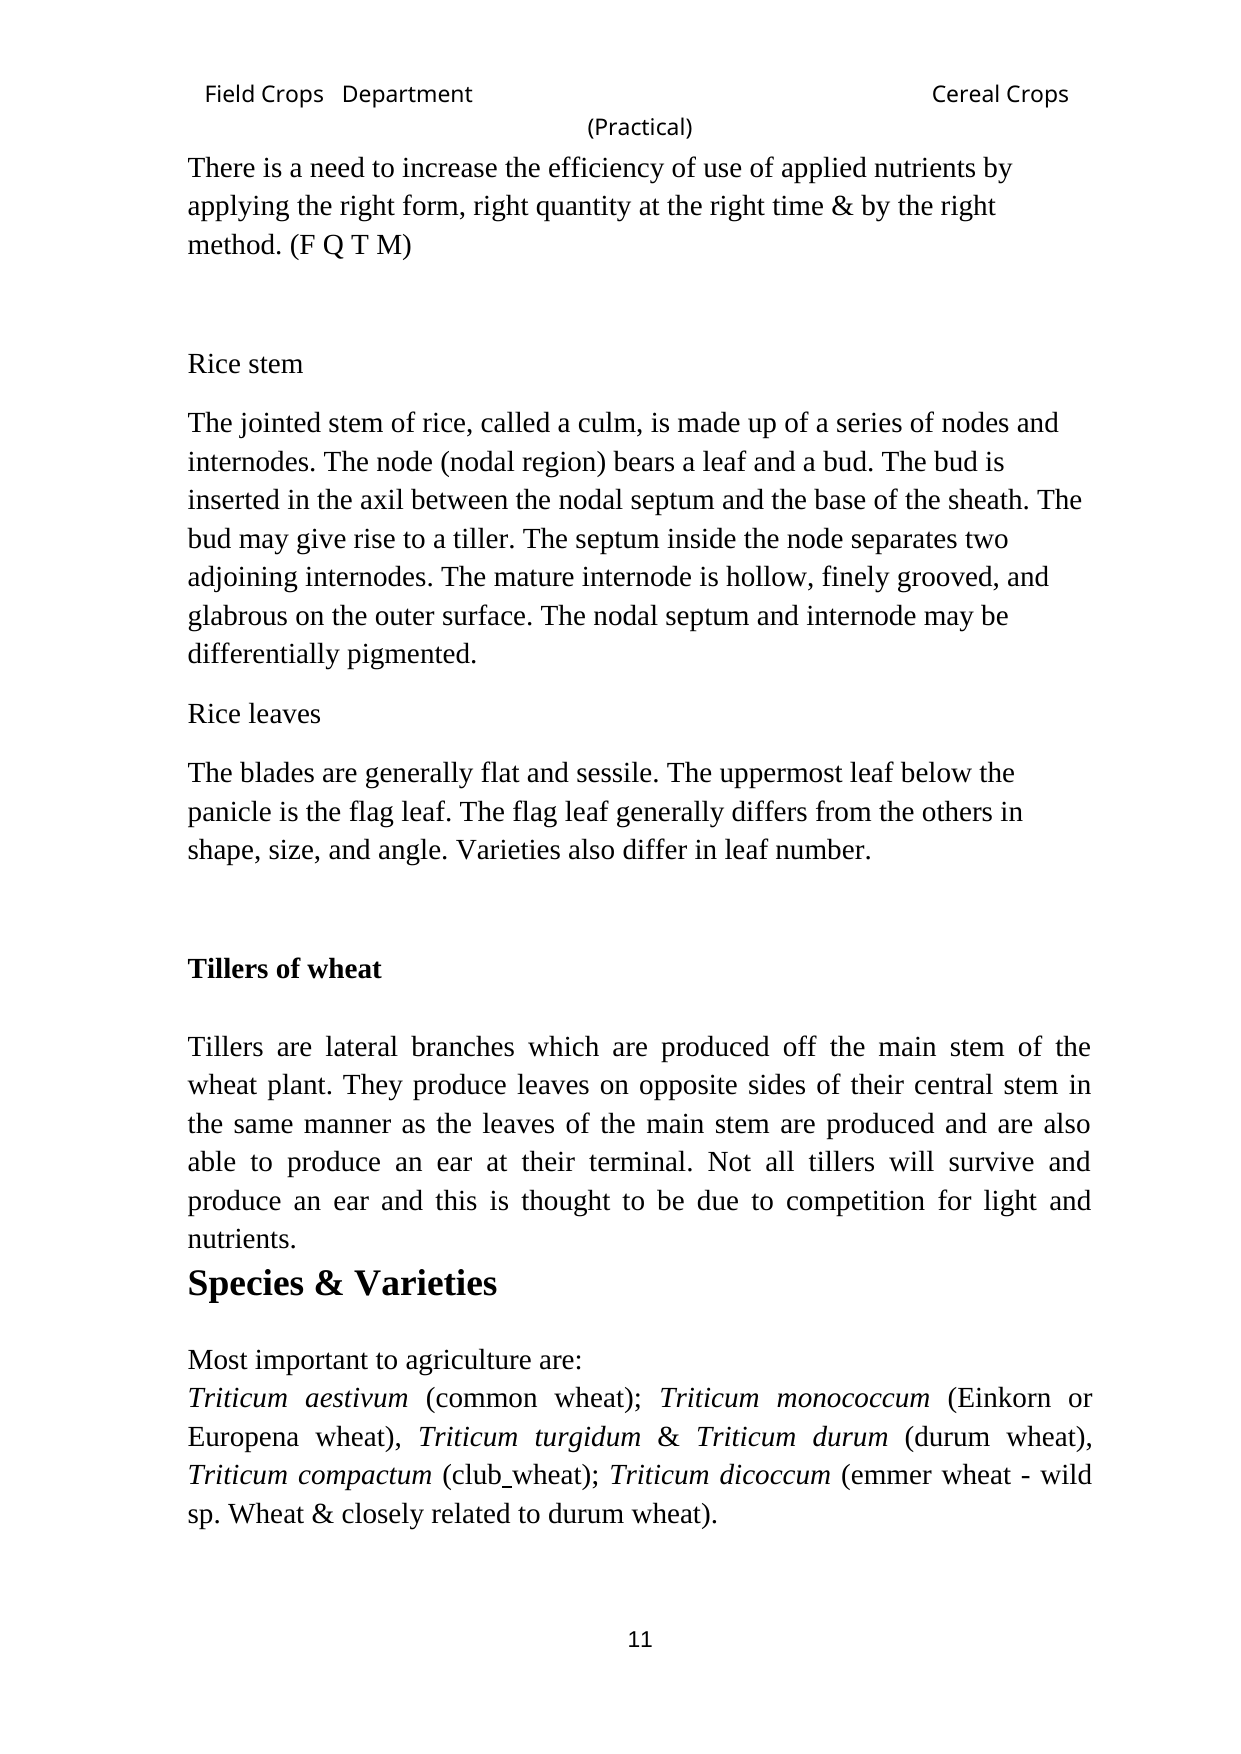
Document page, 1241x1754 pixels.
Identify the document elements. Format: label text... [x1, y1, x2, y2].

text Most important to agriculture are: [187, 1342, 1093, 1375]
text Tillers are lateral branches which are produced off the main stem of the wheat plant. They produce leaves on opposite sides of their central stem in the same manner as the leaves of the main stem are produced and are also able to produce an ear at their terminal. Not all tillers will survive and produce an ear and this is thought to be due to competition for light and nutrients. [187, 1029, 1093, 1255]
text Rice stem [187, 346, 1093, 379]
text Rice leaves [187, 696, 1093, 729]
text Tillers of wheat [187, 951, 1093, 984]
text The blades are generally flat and sessile. The uppermost leaf below the panicle is the flag leaf. The flag leaf generally differs from the others in shape, size, and angle. Varieties also differ in leaf number. [187, 755, 1093, 866]
text Triticum aestivum (common wheat); Triticum monococcum (Einkorn or Europena wheat), Triticum turgidum & Triticum durum (durum wheat), Triticum compactum (club wheat); Triticum dicoccum (emmer wheat - wild sp. Wheat & closely related to durum wheat). [187, 1380, 1093, 1529]
text Species & Varieties [187, 1260, 1093, 1303]
text There is a need to increase the efficiency of use of applied nutrients by applying the right form, right quantity at the right time & by the right method. (F Q T M) [187, 150, 1093, 261]
text The jointed stem of rice, called a culm, is made up of a series of nodes and internodes. The node (nodal region) bears a leaf and a bud. The bud is inserted in the axil between the nodal septum and the base of the sheath. The bud may give rise to a tiller. The septum inside the node separates two adjoining internodes. The mature internode is hollow, finely grooved, and glabrous on the outer surface. The nodal septum and internode may be differentially pigmented. [187, 405, 1093, 670]
